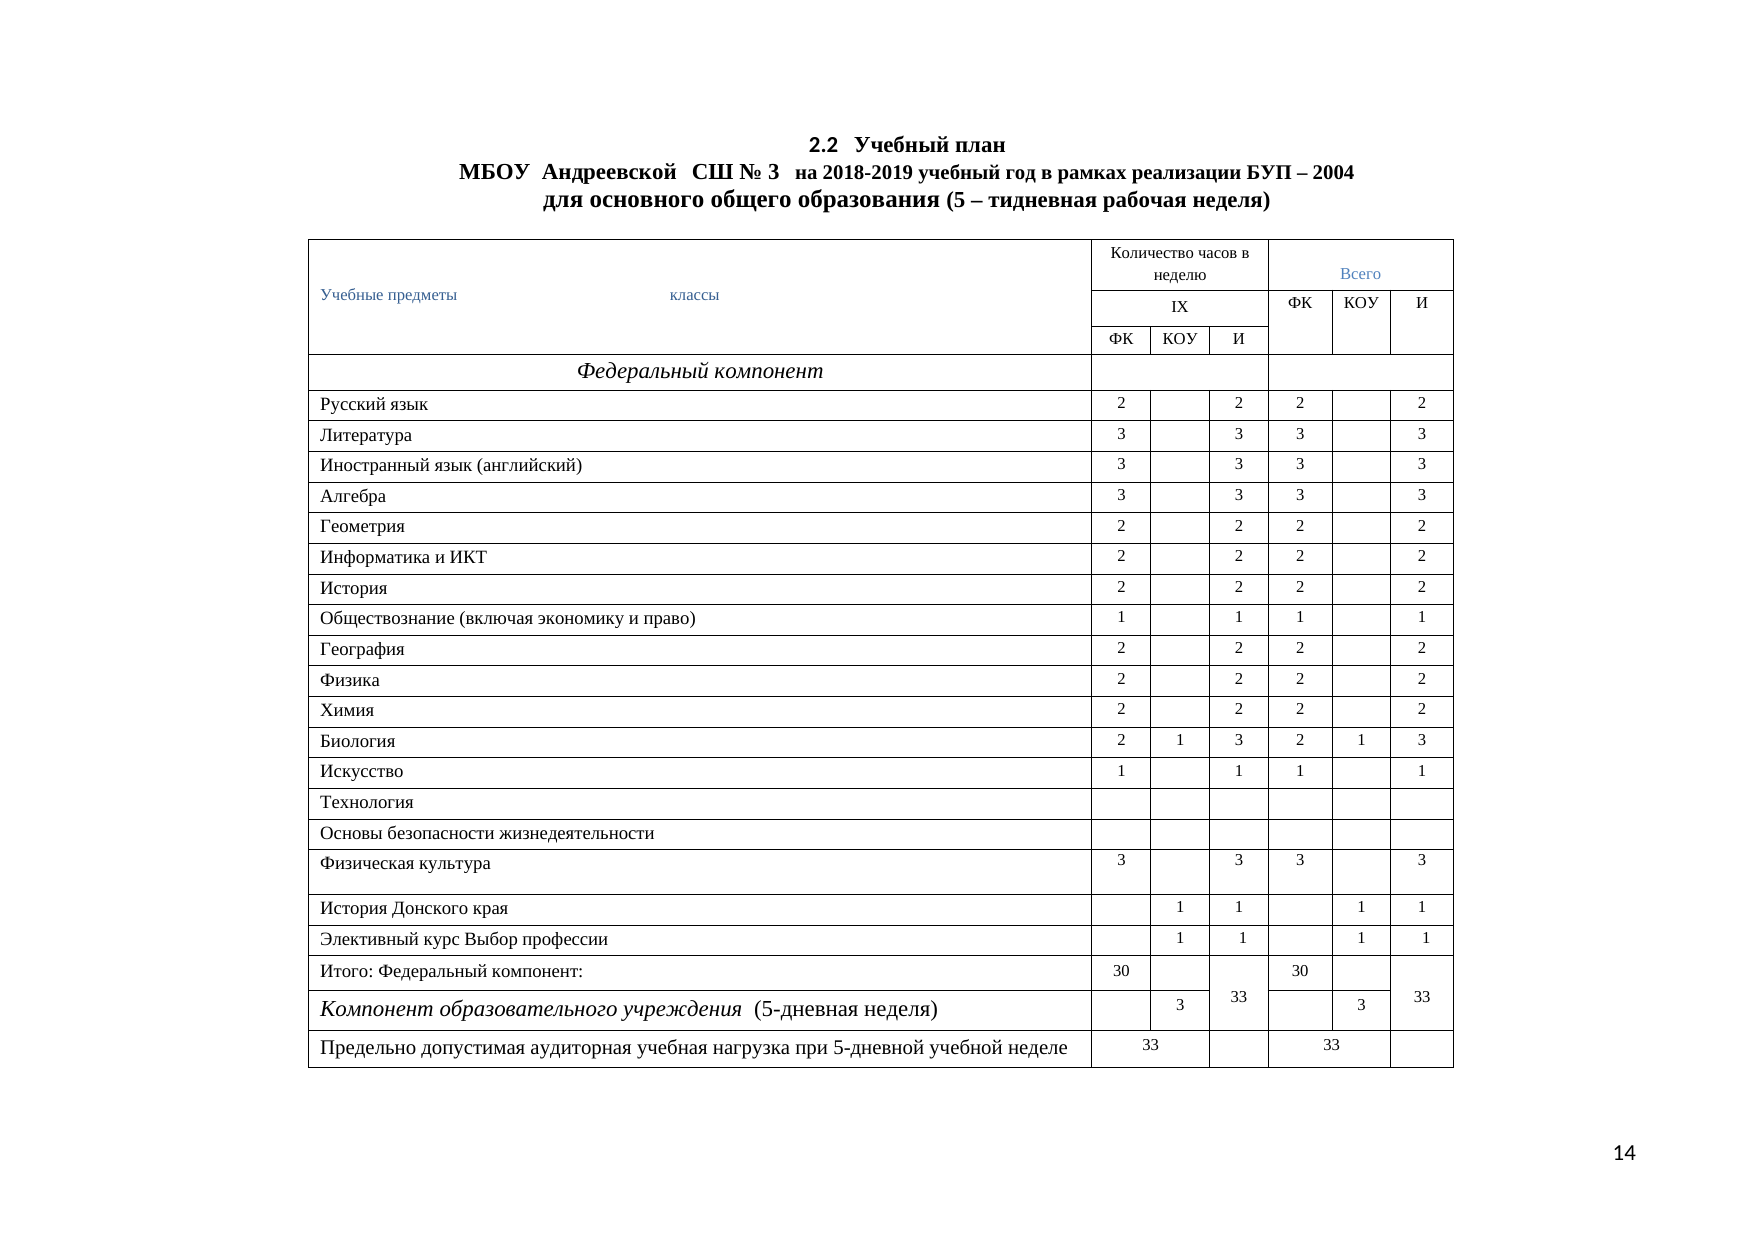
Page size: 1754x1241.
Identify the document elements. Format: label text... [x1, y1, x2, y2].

table_cell [1333, 483, 1390, 512]
table_cell [1210, 789, 1268, 818]
text 2.2 Учебный план [103, 130, 1636, 158]
table_cell 33 [1210, 956, 1268, 1029]
table_cell 3 [1269, 421, 1332, 451]
table_cell [1210, 1031, 1268, 1067]
text для основного общего образования (5 – тидневная рабочая неделя) [103, 184, 1636, 213]
table_cell 2 [1391, 391, 1453, 420]
table_cell [1151, 789, 1209, 818]
table_cell 3 [1391, 483, 1453, 512]
table_cell [1151, 697, 1209, 727]
table_cell 3 [1092, 421, 1150, 451]
table_cell И [1391, 291, 1453, 354]
table_cell [1333, 850, 1390, 894]
table_cell Искусство [309, 758, 1091, 788]
table_cell Иностранный язык (английский) [309, 452, 1091, 482]
table_cell 2 [1391, 575, 1453, 604]
table_cell 3 [1333, 991, 1390, 1029]
table_cell 2 [1092, 666, 1150, 696]
table_cell 1 [1391, 895, 1453, 924]
table_cell 1 [1391, 758, 1453, 788]
table_cell ФК [1092, 327, 1150, 354]
table_cell [1092, 895, 1150, 924]
table_cell [1151, 605, 1209, 635]
table_cell [1333, 666, 1390, 696]
table_cell Геометрия [309, 513, 1091, 543]
table_cell 2 [1269, 697, 1332, 727]
table_cell [1391, 1031, 1453, 1067]
table_cell 2 [1210, 666, 1268, 696]
table_cell [1151, 575, 1209, 604]
table_cell 3 [1210, 483, 1268, 512]
table_cell 3 [1092, 452, 1150, 482]
text МБОУ Андреевской СШ № 3 на 2018-2019 учебный год в рамках реализации БУП – 2004 [103, 158, 1636, 184]
table_cell [1333, 452, 1390, 482]
table_cell [1092, 991, 1150, 1029]
table_cell 2 [1391, 544, 1453, 573]
table_cell Итого: Федеральный компонент: [309, 956, 1091, 990]
table_cell [1092, 355, 1268, 390]
table_header Количество часов в неделю [1092, 240, 1268, 289]
table_cell 11 [1391, 926, 1453, 955]
table_cell 2 [1391, 636, 1453, 665]
table_cell 2 [1210, 575, 1268, 604]
table_cell 1 [1333, 728, 1390, 757]
table_cell 3 [1092, 483, 1150, 512]
table_cell [1151, 666, 1209, 696]
table_cell 30 [1269, 956, 1332, 990]
table_cell 0 [1092, 820, 1150, 849]
table_cell 1 [1210, 605, 1268, 635]
table_cell 1 [1210, 758, 1268, 788]
table_cell [1333, 956, 1390, 990]
table_header Всего [1269, 240, 1453, 289]
table_cell [1151, 850, 1209, 894]
table_cell [1391, 820, 1453, 849]
table_cell 3 [1391, 850, 1453, 894]
table_cell Информатика и ИКТ [309, 544, 1091, 573]
table_cell [1333, 575, 1390, 604]
table_cell 33 [1092, 1031, 1209, 1067]
table_cell [1391, 789, 1453, 818]
table_cell 2 [1391, 513, 1453, 543]
table_cell [1151, 483, 1209, 512]
table_cell 2 [1092, 697, 1150, 727]
table_cell 0 [1269, 820, 1332, 849]
table_cell 3 [1269, 483, 1332, 512]
table_cell Биология [309, 728, 1091, 757]
table_cell Федеральный компонент [309, 355, 1091, 390]
table_cell 0 [1092, 789, 1150, 818]
table_cell [1333, 544, 1390, 573]
table_cell 1 [1151, 895, 1209, 924]
table_cell [1333, 421, 1390, 451]
table_cell 33 [1391, 956, 1453, 1029]
table_cell [1333, 513, 1390, 543]
table_cell 2 [1210, 697, 1268, 727]
table_cell Химия [309, 697, 1091, 727]
table_cell 2 [1092, 728, 1150, 757]
table_cell [1333, 636, 1390, 665]
table_cell IX [1092, 291, 1268, 326]
table_header Учебные предметы классы [309, 240, 1091, 354]
table_cell 2 [1210, 636, 1268, 665]
table_cell [1151, 758, 1209, 788]
table_cell География [309, 636, 1091, 665]
table_cell 2 [1269, 728, 1332, 757]
table_cell 2 [1269, 575, 1332, 604]
table_cell [1151, 820, 1209, 849]
table_cell 3 [1210, 850, 1268, 894]
table_cell 3 [1391, 452, 1453, 482]
table_cell [1151, 513, 1209, 543]
table_cell [1151, 636, 1209, 665]
table_cell 3 [1391, 421, 1453, 451]
table_cell ФК [1269, 291, 1332, 354]
table_cell Элективный курс Выбор профессии [309, 926, 1091, 955]
table_cell КОУ [1151, 327, 1209, 354]
table_cell 2 [1210, 391, 1268, 420]
table_cell 0 [1269, 789, 1332, 818]
table_cell 33 [1269, 1031, 1390, 1067]
table_cell [1092, 926, 1150, 955]
table_cell 2 [1092, 391, 1150, 420]
table_cell [1151, 544, 1209, 573]
table_cell [1269, 926, 1332, 955]
table_cell Технология [309, 789, 1091, 818]
table_cell 1 [1269, 605, 1332, 635]
table_cell 3 [1151, 991, 1209, 1029]
table_cell [1333, 758, 1390, 788]
table_cell 1 [1151, 728, 1209, 757]
table_cell 2 [1092, 544, 1150, 573]
table_cell 111 [1151, 926, 1209, 955]
table_cell 2 [1210, 544, 1268, 573]
table_cell И [1210, 327, 1268, 354]
table_cell [1269, 991, 1332, 1029]
table_cell 3 [1269, 452, 1332, 482]
table_cell [1151, 421, 1209, 451]
table_cell Основы безопасности жизнедеятельности [309, 820, 1091, 849]
table_cell 30 [1092, 956, 1150, 990]
table_cell 3 [1092, 850, 1150, 894]
table_cell Обществознание (включая экономику и право) [309, 605, 1091, 635]
table_cell История [309, 575, 1091, 604]
table_cell [1151, 956, 1209, 990]
table_cell 2 [1269, 636, 1332, 665]
table_cell Компонент образовательного учреждения (5-дневная неделя) [309, 991, 1091, 1029]
table_cell [1333, 789, 1390, 818]
table_cell [1269, 895, 1332, 924]
table_cell [1269, 355, 1453, 390]
table_cell 2 [1269, 391, 1332, 420]
table_cell [1333, 697, 1390, 727]
table_cell 3 [1391, 728, 1453, 757]
table_cell 1 [1333, 895, 1390, 924]
table_cell Предельно допустимая аудиторная учебная нагрузка при 5-дневной учебной неделе [309, 1031, 1091, 1067]
table_cell 1 [1269, 758, 1332, 788]
table_cell 3 [1210, 421, 1268, 451]
table_cell [1151, 452, 1209, 482]
table_cell История Донского края [309, 895, 1091, 924]
table_cell [1210, 820, 1268, 849]
table_cell 2 [1092, 636, 1150, 665]
table_cell Физическая культура [309, 850, 1091, 894]
table_cell 1 [1092, 605, 1150, 635]
table_cell 2 [1210, 513, 1268, 543]
table_cell 1 [1391, 605, 1453, 635]
table_cell 11 [1210, 926, 1268, 955]
table_cell 2 [1092, 513, 1150, 543]
table_cell [1333, 820, 1390, 849]
table_cell 2 [1092, 575, 1150, 604]
table_cell 2 [1269, 544, 1332, 573]
table_cell 2 [1269, 666, 1332, 696]
table_cell 111 [1333, 926, 1390, 955]
table_cell [1151, 391, 1209, 420]
table_cell 3 [1210, 728, 1268, 757]
table_cell 1 [1210, 895, 1268, 924]
table_cell 2 [1269, 513, 1332, 543]
table_cell 2 [1391, 697, 1453, 727]
table_cell КОУ [1333, 291, 1390, 354]
table_cell 1 [1092, 758, 1150, 788]
table_cell 2 [1391, 666, 1453, 696]
table_cell Физика [309, 666, 1091, 696]
table_cell Русский язык [309, 391, 1091, 420]
table_cell 3 [1210, 452, 1268, 482]
table_cell Алгебра [309, 483, 1091, 512]
table_cell Литература [309, 421, 1091, 451]
table_cell [1333, 605, 1390, 635]
table_cell [1333, 391, 1390, 420]
table_cell 3 [1269, 850, 1332, 894]
